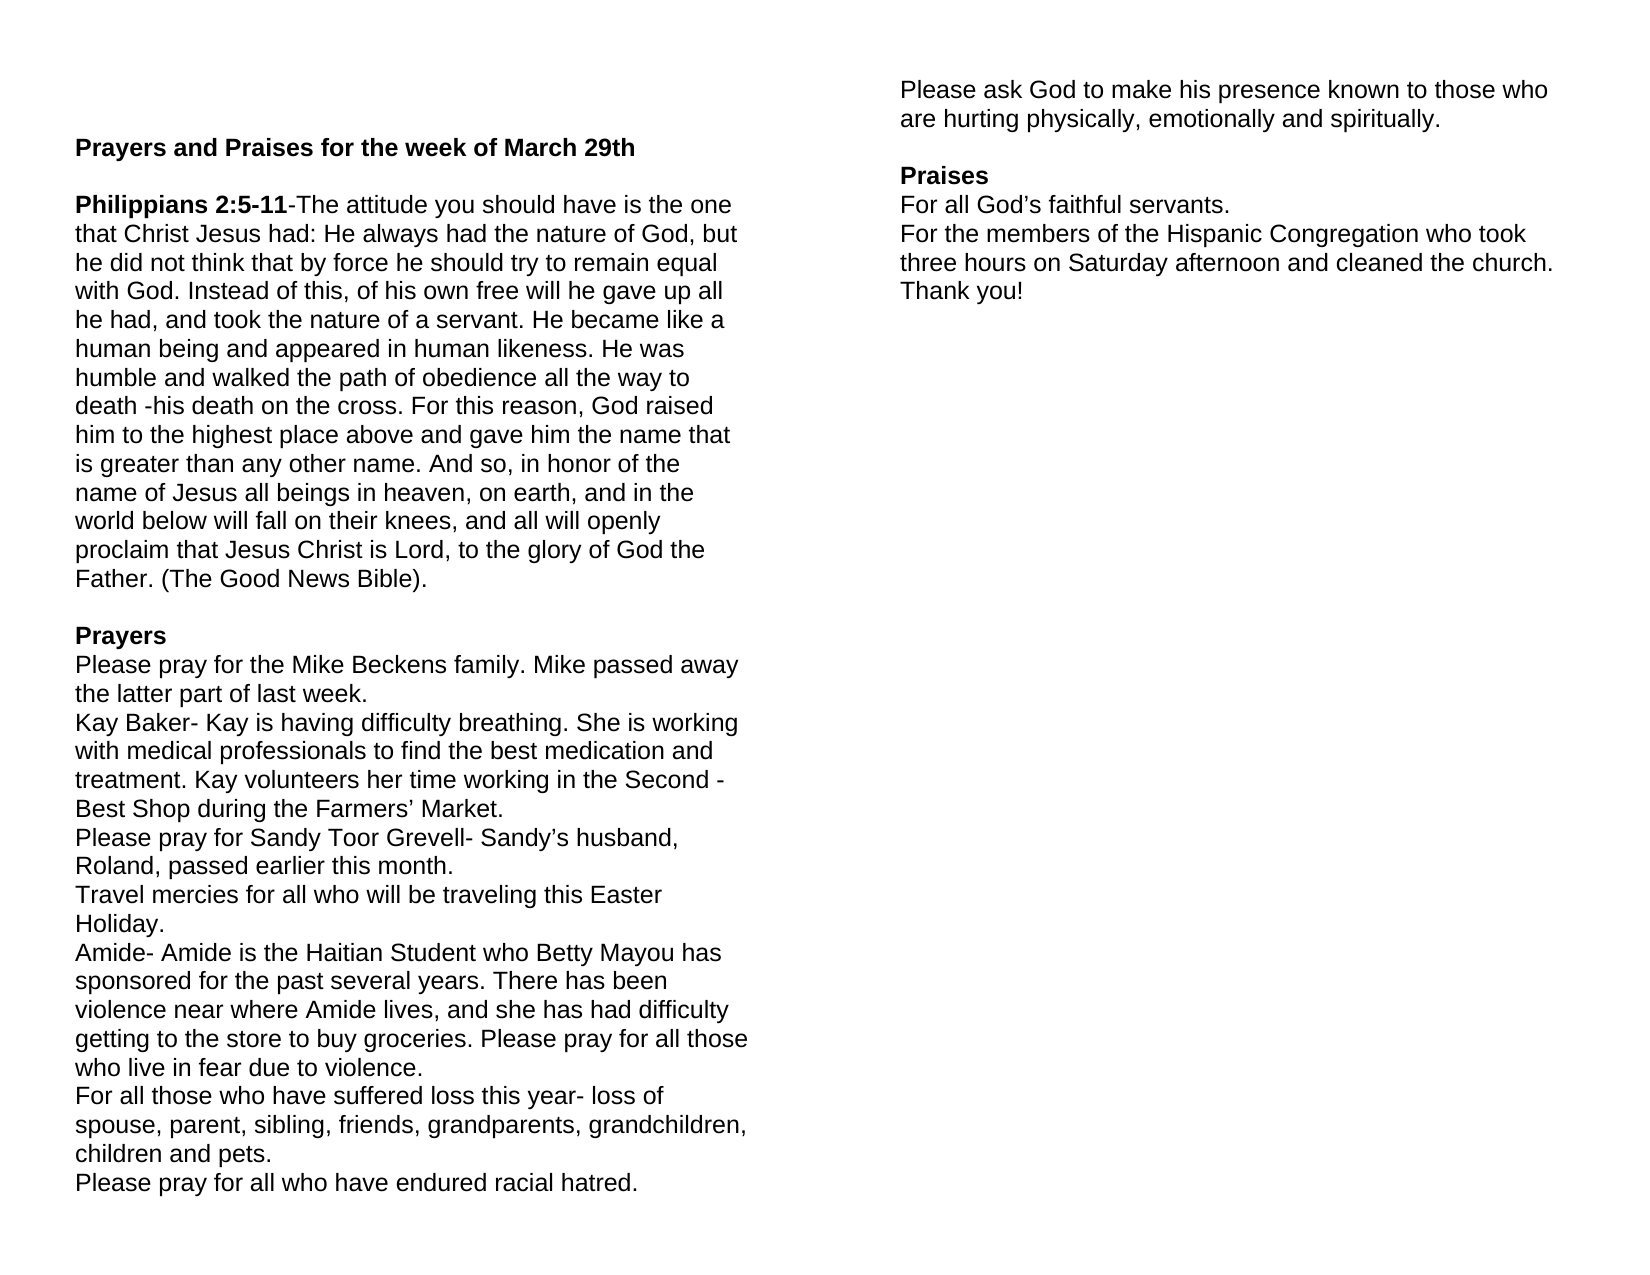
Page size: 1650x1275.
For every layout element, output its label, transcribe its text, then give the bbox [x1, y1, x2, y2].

text Praises [900, 161, 1575, 190]
text Prayers and Praises for the week of March 29th [75, 132, 750, 161]
text Please pray for the Mike Beckens family. Mike passed away the latter part of last week. [75, 650, 750, 707]
text Kay Baker- Kay is having difficulty breathing. She is working with medical professionals to find the best medication and treatment. Kay volunteers her time working in the Second - Best Shop during the Farmers’ Market. [75, 707, 750, 822]
text Amide- Amide is the Haitian Student who Betty Mayou has sponsored for the past several years. There has been violence near where Amide lives, and she has had difficulty getting to the store to buy groceries. Please pray for all those who live in fear due to violence. [75, 937, 750, 1081]
text Please pray for all who have endured racial hatred. [75, 1167, 750, 1196]
text For all those who have suffered loss this year- loss of spouse, parent, sibling, friends, grandparents, grandchildren, children and pets. [75, 1081, 750, 1167]
text For the members of the Hispanic Congregation who took three hours on Saturday afternoon and cleaned the church. Thank you! [900, 219, 1575, 305]
text Please pray for Sandy Toor Grevell- Sandy’s husband, Roland, passed earlier this month. [75, 822, 750, 880]
text Travel mercies for all who will be traveling this Easter Holiday. [75, 880, 750, 937]
text Prayers [75, 621, 750, 650]
text Please ask God to make his presence known to those who are hurting physically, emotionally and spiritually. [900, 75, 1575, 132]
text Philippians 2:5-11-The attitude you should have is the one that Christ Jesus had: He always had the nature of God, but he did not think that by force he should try to remain equal with God. Instead of this, of his own free will he gave up all he had, and took the nature of a servant. He became like a human being and appeared in human likeness. He was humble and walked the path of obedience all the way to death -his death on the cross. For this reason, God raised him to the highest place above and gave him the name that is greater than any other name. And so, in honor of the name of Jesus all beings in heaven, on earth, and in the world below will fall on their knees, and all will openly proclaim that Jesus Christ is Lord, to the glory of God the Father. (The Good News Bible). [75, 190, 750, 592]
text For all God’s faithful servants. [900, 190, 1575, 219]
